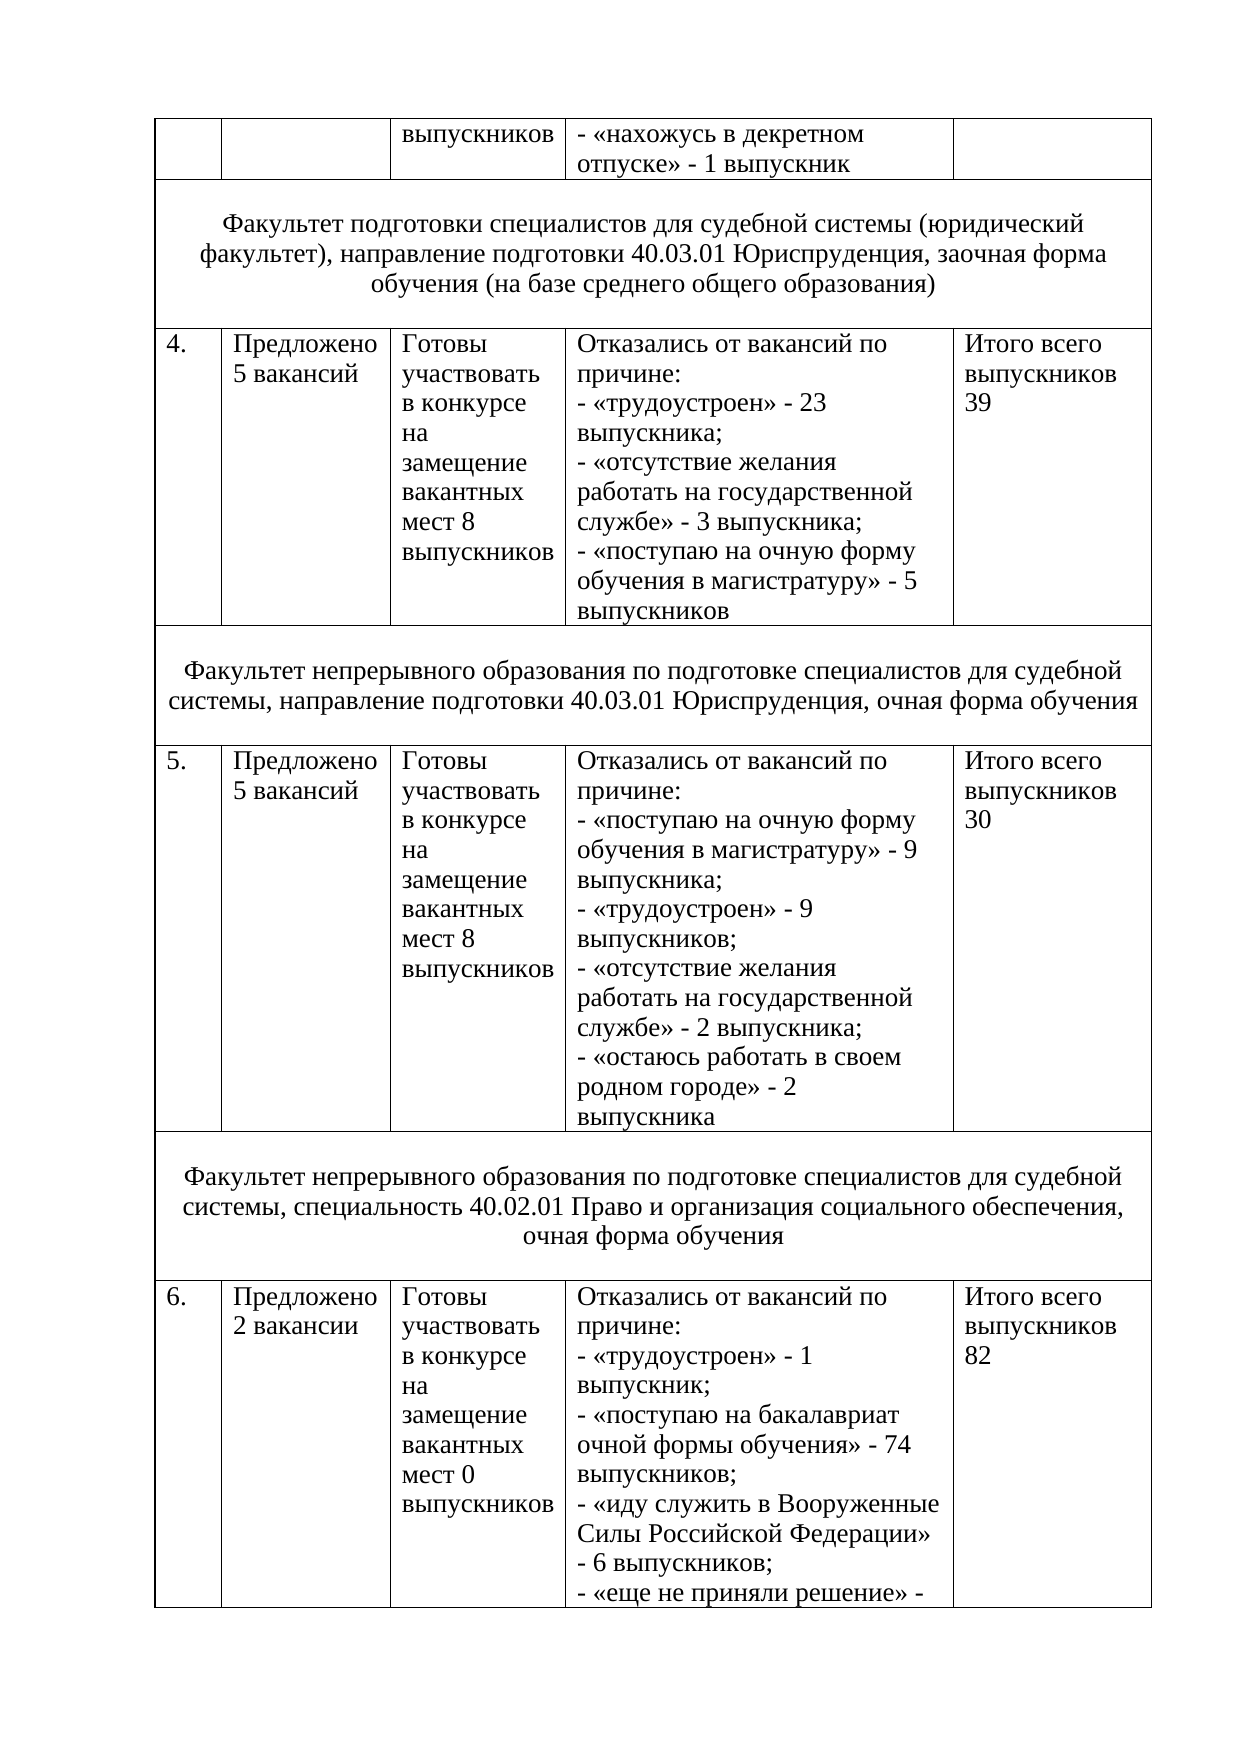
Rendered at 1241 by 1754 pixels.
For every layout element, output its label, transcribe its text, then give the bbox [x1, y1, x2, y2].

table_cell Факультет непрерывного образования по подготовке специалистов для судебной системы, направление подготовки 40.03.01 Юриспруденция, очная форма обучения [156, 626, 1151, 744]
table_cell Готовы участвовать в конкурсе на замещение вакантных мест 8 выпускников [391, 329, 565, 625]
table_cell Отказались от вакансий по причине: - «поступаю на очную форму обучения в магистратуру» - 9 выпускника; - «трудоустроен» - 9 выпускников; - «отсутствие желания работать на государственной службе» - 2 выпускника; - «остаюсь работать в своем родном городе» - 2 выпускника [566, 746, 953, 1131]
table_cell Предложено 5 вакансий [222, 746, 390, 1131]
table_cell Итого всего выпускников 30 [954, 746, 1151, 1131]
table_cell 3. [156, 119, 221, 178]
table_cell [954, 1281, 1151, 1607]
table_cell Факультет подготовки специалистов для судебной системы (юридический факультет), направление подготовки 40.03.01 Юриспруденция, заочная форма обучения (на базе среднего общего образования) [156, 180, 1151, 328]
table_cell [566, 119, 953, 178]
table_cell Готовы участвовать в конкурсе на замещение вакантных мест 8 выпускников [391, 746, 565, 1131]
table_cell 6. [156, 1281, 221, 1607]
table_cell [954, 119, 1151, 178]
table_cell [222, 119, 390, 178]
table_cell Отказались от вакансий по причине: - «трудоустроен» - 23 выпускника; - «отсутствие желания работать на государственной службе» - 3 выпускника; - «поступаю на очную форму обучения в магистратуру» - 5 выпускников [566, 329, 953, 625]
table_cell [222, 1281, 390, 1607]
table_cell 5. [156, 746, 221, 1131]
table_cell Факультет непрерывного образования по подготовке специалистов для судебной системы, специальность 40.02.01 Право и организация социального обеспечения, очная форма обучения [156, 1132, 1151, 1280]
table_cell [391, 119, 565, 178]
table_cell Предложено 5 вакансий [222, 329, 390, 625]
table_cell Итого всего выпускников 39 [954, 329, 1151, 625]
table_cell 4. [156, 329, 221, 625]
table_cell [391, 1281, 565, 1607]
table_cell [566, 1281, 953, 1607]
